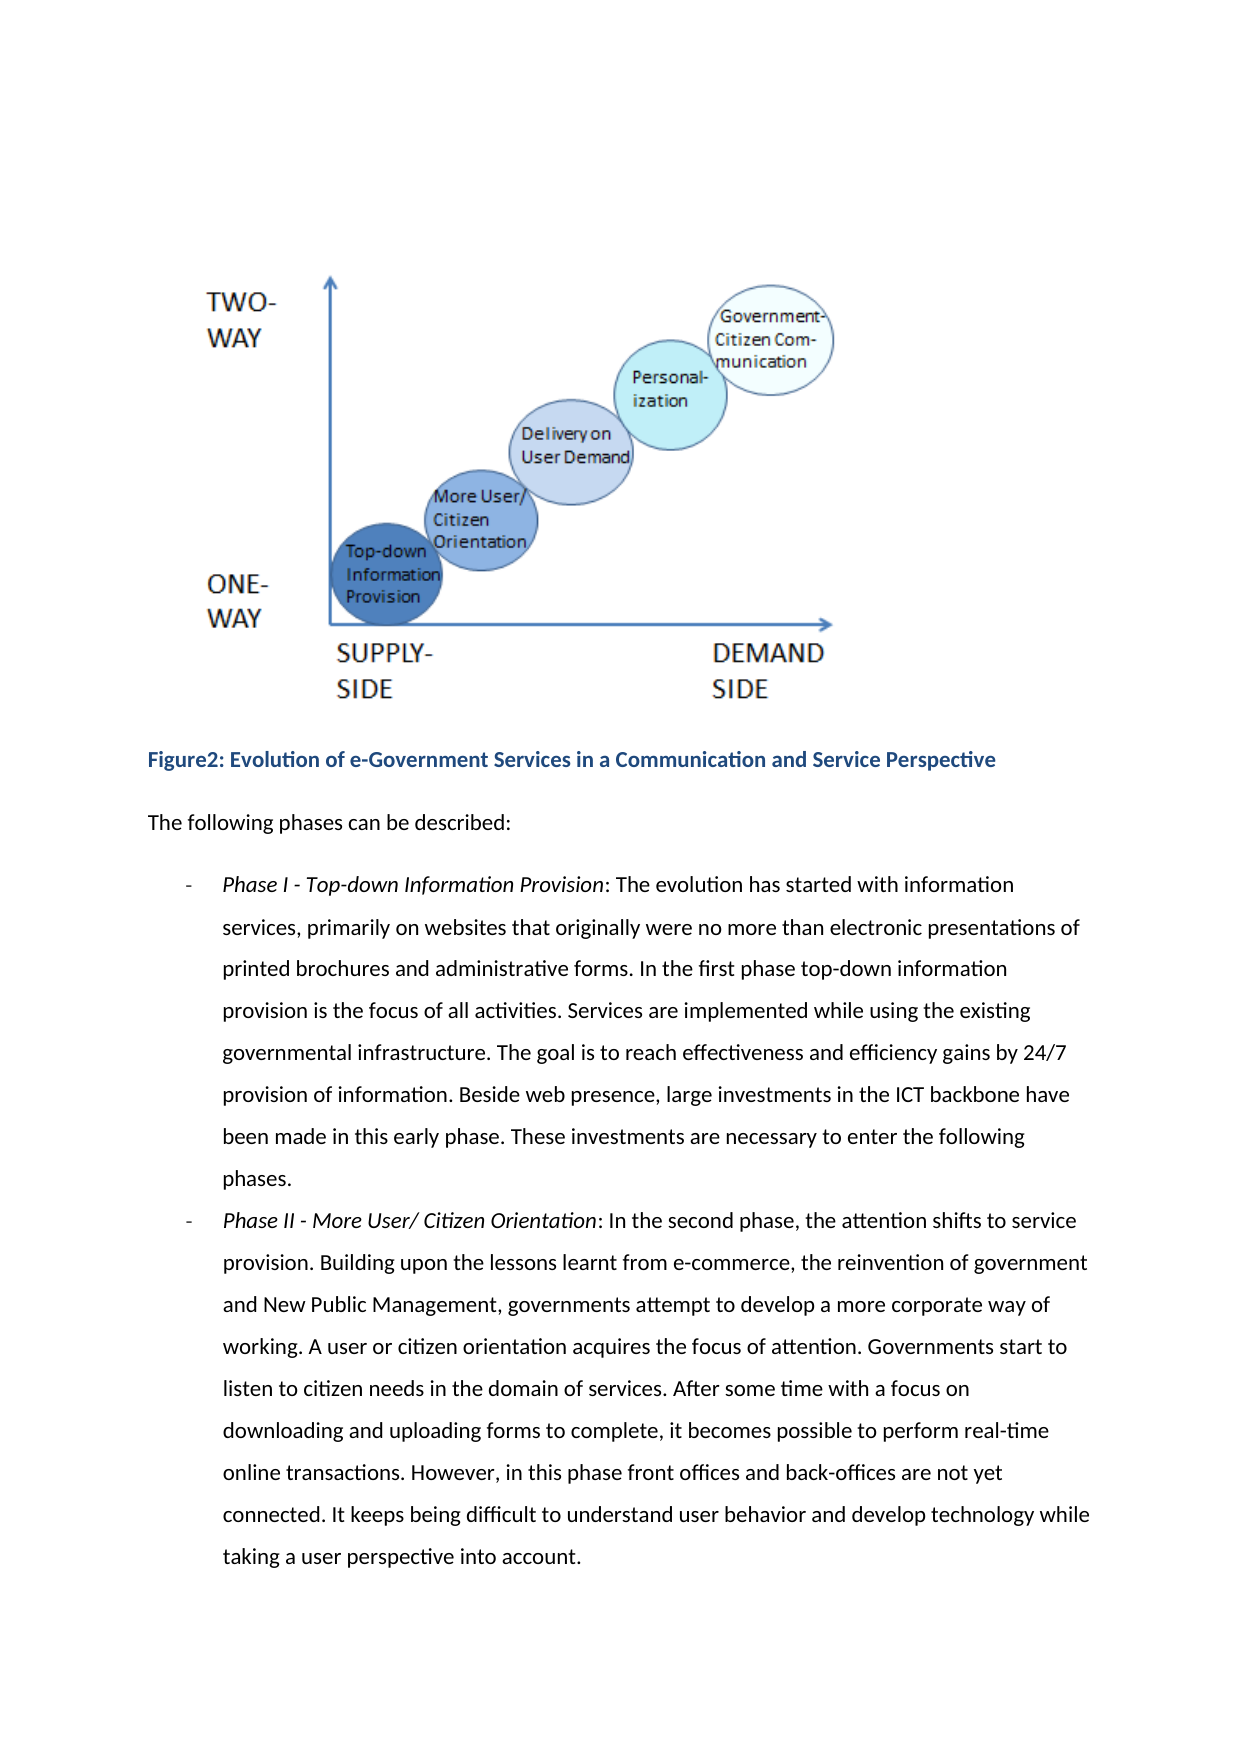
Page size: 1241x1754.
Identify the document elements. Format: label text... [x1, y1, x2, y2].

list Phase I - Top-down Information Provision: The evolution has started with information services, primarily on websites that originally were no more than electronic presentations of printed brochures and administrative forms. In the first phase top-down information provision is the focus of all activities. Services are implemented while using the existing governmental infrastructure. The goal is to reach effectiveness and efficiency gains by 24/7 provision of information. Beside web presence, large investments in the ICT backbone have been made in this early phase. These investments are necessary to enter the following phases. [185, 871, 1093, 1192]
text The following phases can be described: [148, 808, 1093, 836]
list Phase II - More User/ Citizen Orientation: In the second phase, the attention shifts to service provision. Building upon the lessons learnt from e-commerce, the reinvention of government and New Public Management, governments attempt to develop a more corporate way of working. A user or citizen orientation acquires the focus of attention. Governments start to listen to citizen needs in the domain of services. After some time with a focus on downloading and uploading forms to complete, it becomes possible to perform real-time online transactions. However, in this phase front offices and back-offices are not yet connected. It keeps being difficult to understand user behavior and develop technology while taking a user perspective into account. [185, 1206, 1093, 1570]
picture [185, 147, 936, 711]
text Figure2: Evolution of e-Government Services in a Communication and Service Perspective [148, 745, 1093, 773]
